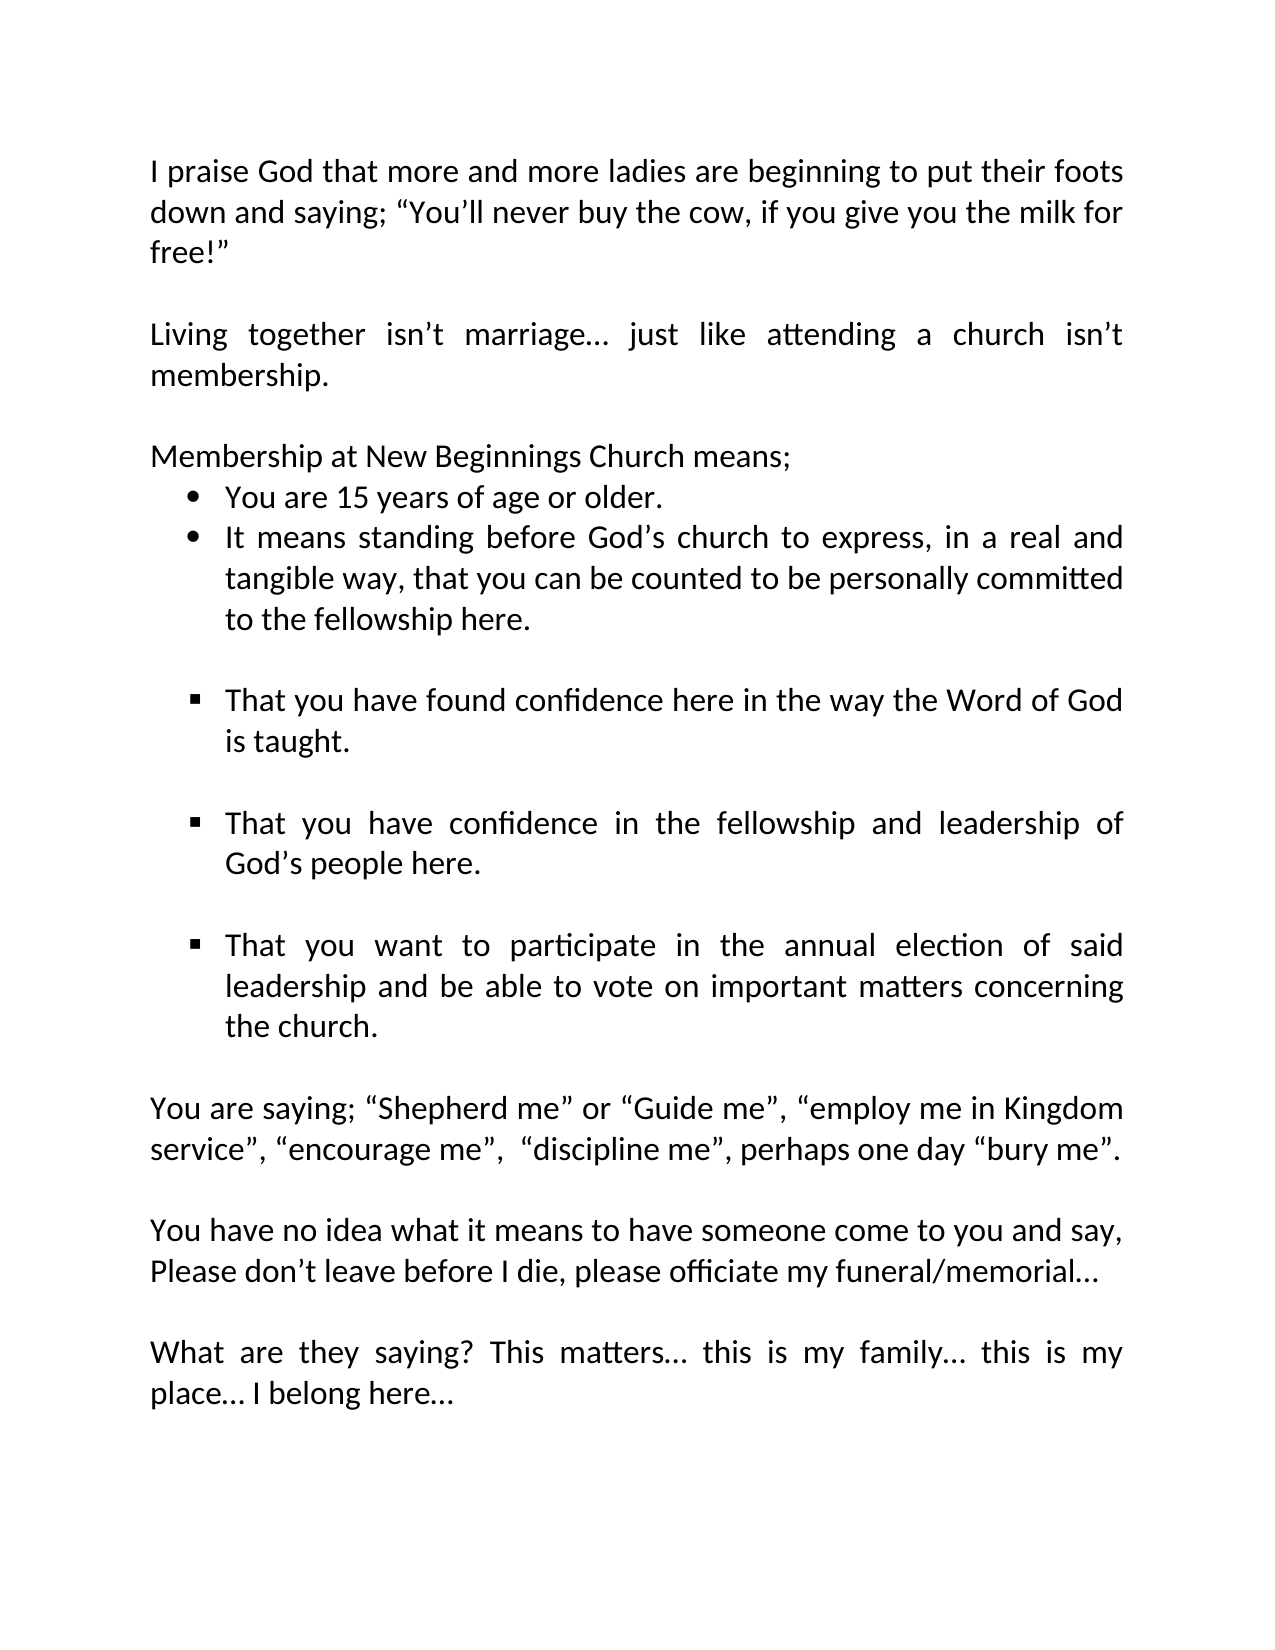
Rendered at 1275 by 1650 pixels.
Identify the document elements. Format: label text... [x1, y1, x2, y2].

text Living together isn’t marriage… just like attending a church isn’t membership. [150, 313, 1125, 394]
list That you have found confidence here in the way the Word of God is taught. [187, 679, 1125, 761]
text You are saying; “Shepherd me” or “Guide me”, “employ me in Kingdom service”, “encourage me”, “discipline me”, perhaps one day “bury me”. [150, 1087, 1125, 1168]
text What are they saying? This matters… this is my family… this is my place… I belong here… [150, 1331, 1125, 1413]
list That you have confidence in the fellowship and leadership of God’s people here. [187, 802, 1125, 883]
list You are 15 years of age or older. [187, 476, 1125, 517]
text Membership at New Beginnings Church means; [150, 435, 1125, 476]
list That you want to participate in the annual election of said leadership and be able to vote on important matters concerning the church. [187, 924, 1125, 1046]
text I praise God that more and more ladies are beginning to put their foots down and saying; “You’ll never buy the cow, if you give you the milk for free!” [150, 150, 1125, 272]
list It means standing before God’s church to express, in a real and tangible way, that you can be counted to be personally committed to the fellowship here. [187, 517, 1125, 639]
text You have no idea what it means to have someone come to you and say, Please don’t leave before I die, please officiate my funeral/memorial… [150, 1209, 1125, 1290]
